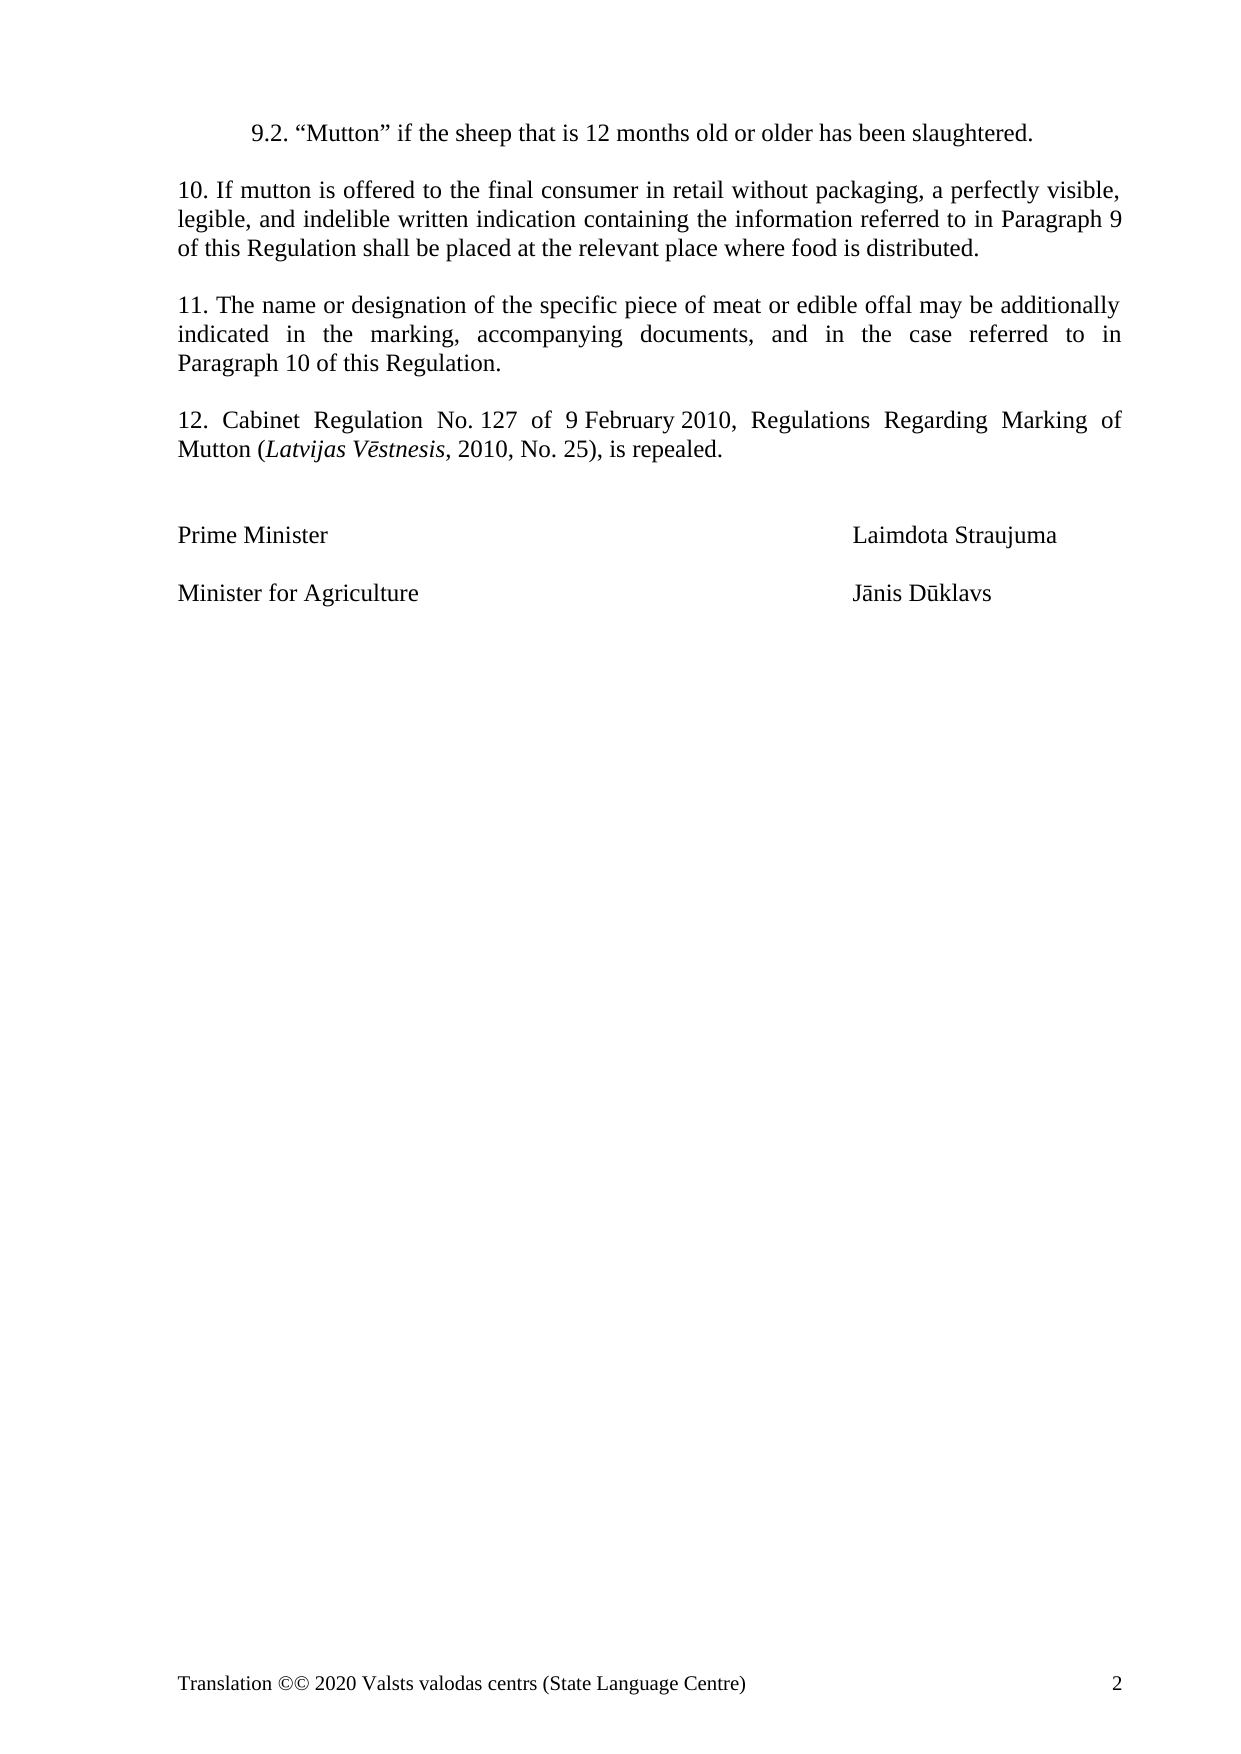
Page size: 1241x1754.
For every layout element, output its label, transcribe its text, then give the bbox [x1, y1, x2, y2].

text Minister for Agriculture Jānis Dūklavs [177, 578, 1122, 607]
text Prime Minister Laimdota Straujuma [177, 521, 1122, 549]
text 10. If mutton is offered to the final consumer in retail without packaging, a perfectly visible, legible, and indelible written indication containing the information referred to in Paragraph 9 of this Regulation shall be placed at the relevant place where food is distributed. [177, 176, 1122, 262]
text 9.2. “Mutton” if the sheep that is 12 months old or older has been slaughtered. [177, 118, 1122, 147]
text 12. Cabinet Regulation No. 127 of 9 February 2010, Regulations Regarding Marking of Mutton (Latvijas Vēstnesis, 2010, No. 25), is repealed. [177, 406, 1122, 463]
text 11. The name or designation of the specific piece of meat or edible offal may be additionally indicated in the marking, accompanying documents, and in the case referred to in Paragraph 10 of this Regulation. [177, 291, 1122, 377]
